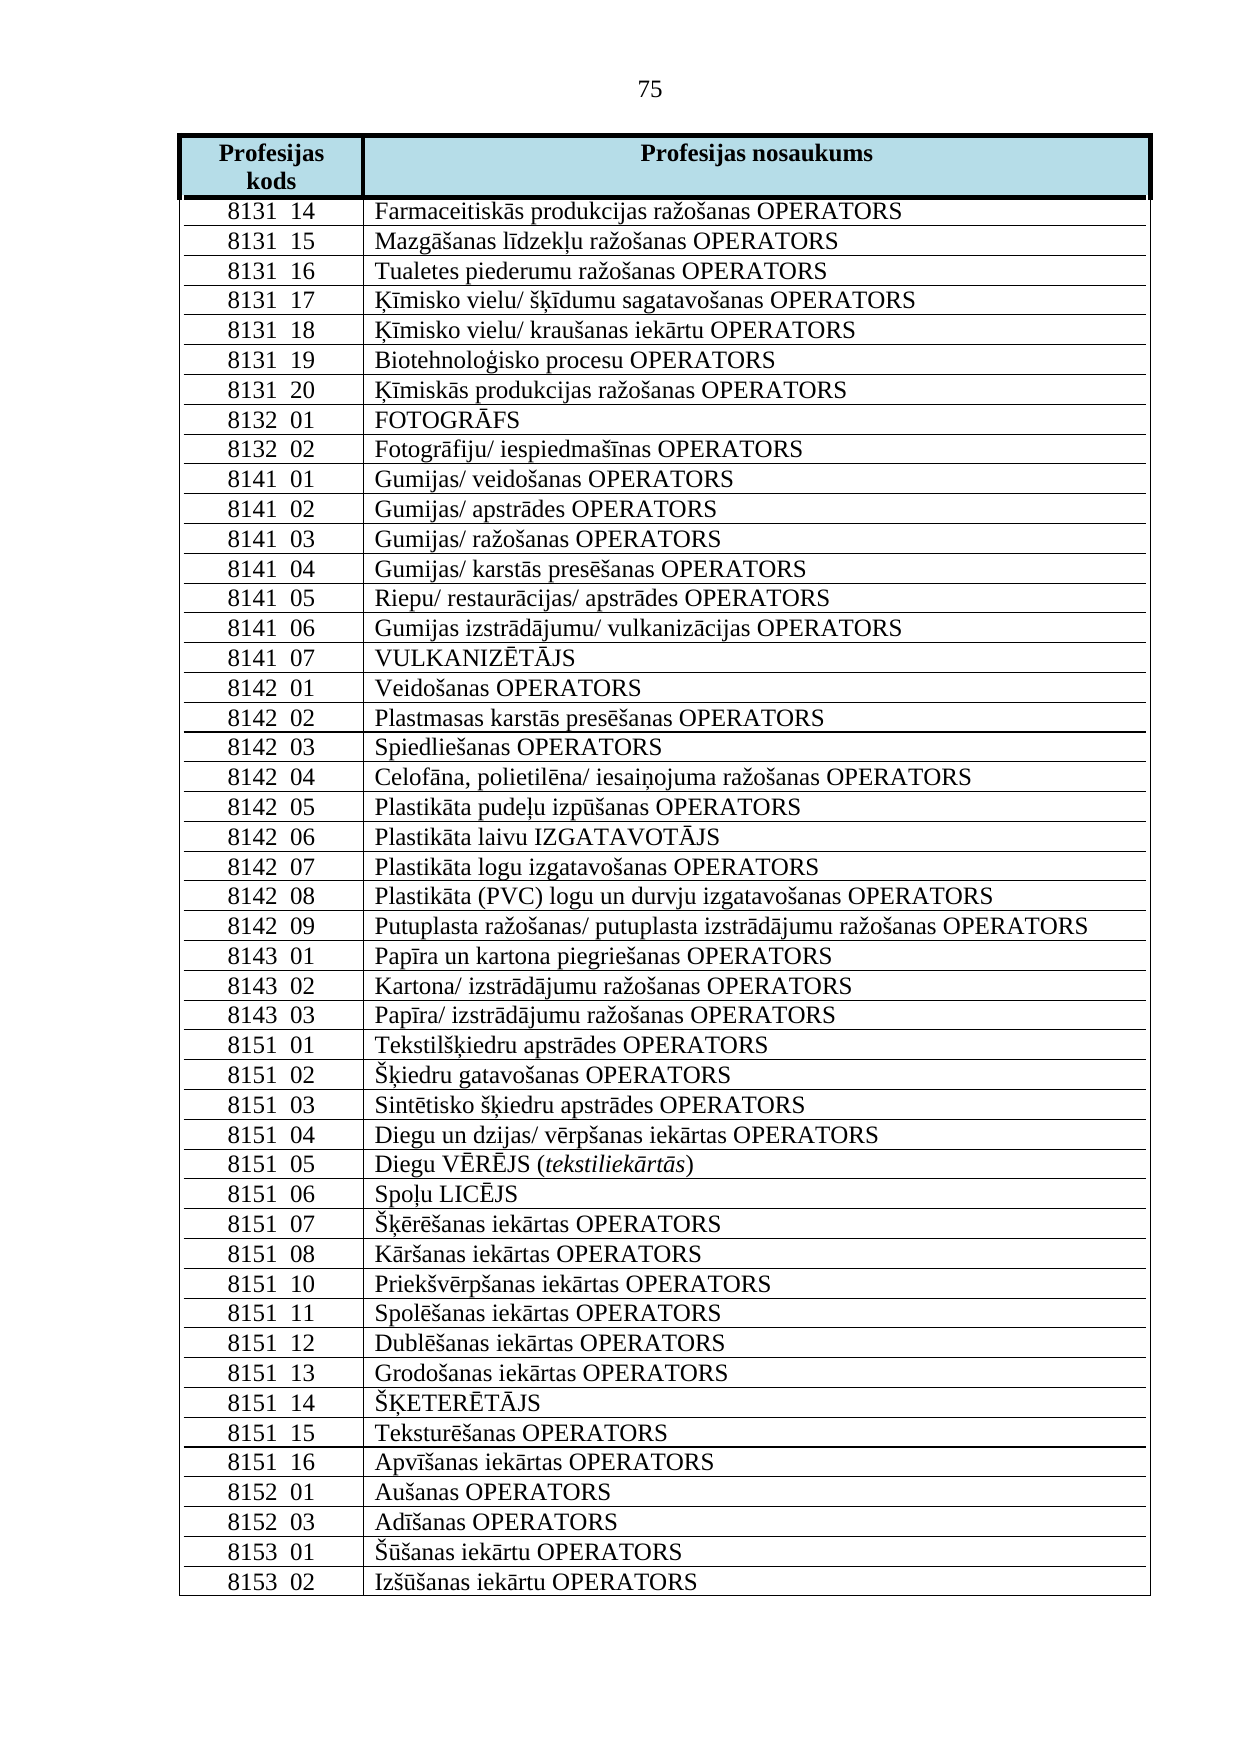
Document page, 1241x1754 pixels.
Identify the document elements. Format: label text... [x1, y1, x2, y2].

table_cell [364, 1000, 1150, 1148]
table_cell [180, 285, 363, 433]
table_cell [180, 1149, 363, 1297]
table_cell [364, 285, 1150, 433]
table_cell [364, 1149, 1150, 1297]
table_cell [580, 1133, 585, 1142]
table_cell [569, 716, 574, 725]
table_header Profesijas kods [182, 138, 361, 195]
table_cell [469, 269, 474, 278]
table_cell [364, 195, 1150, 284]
table_header Profesijas nosaukums [365, 138, 1148, 195]
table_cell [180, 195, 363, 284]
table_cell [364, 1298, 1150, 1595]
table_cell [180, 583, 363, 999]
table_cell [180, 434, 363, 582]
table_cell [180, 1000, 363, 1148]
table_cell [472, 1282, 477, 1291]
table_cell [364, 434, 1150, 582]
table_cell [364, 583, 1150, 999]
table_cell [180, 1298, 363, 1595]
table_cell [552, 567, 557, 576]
